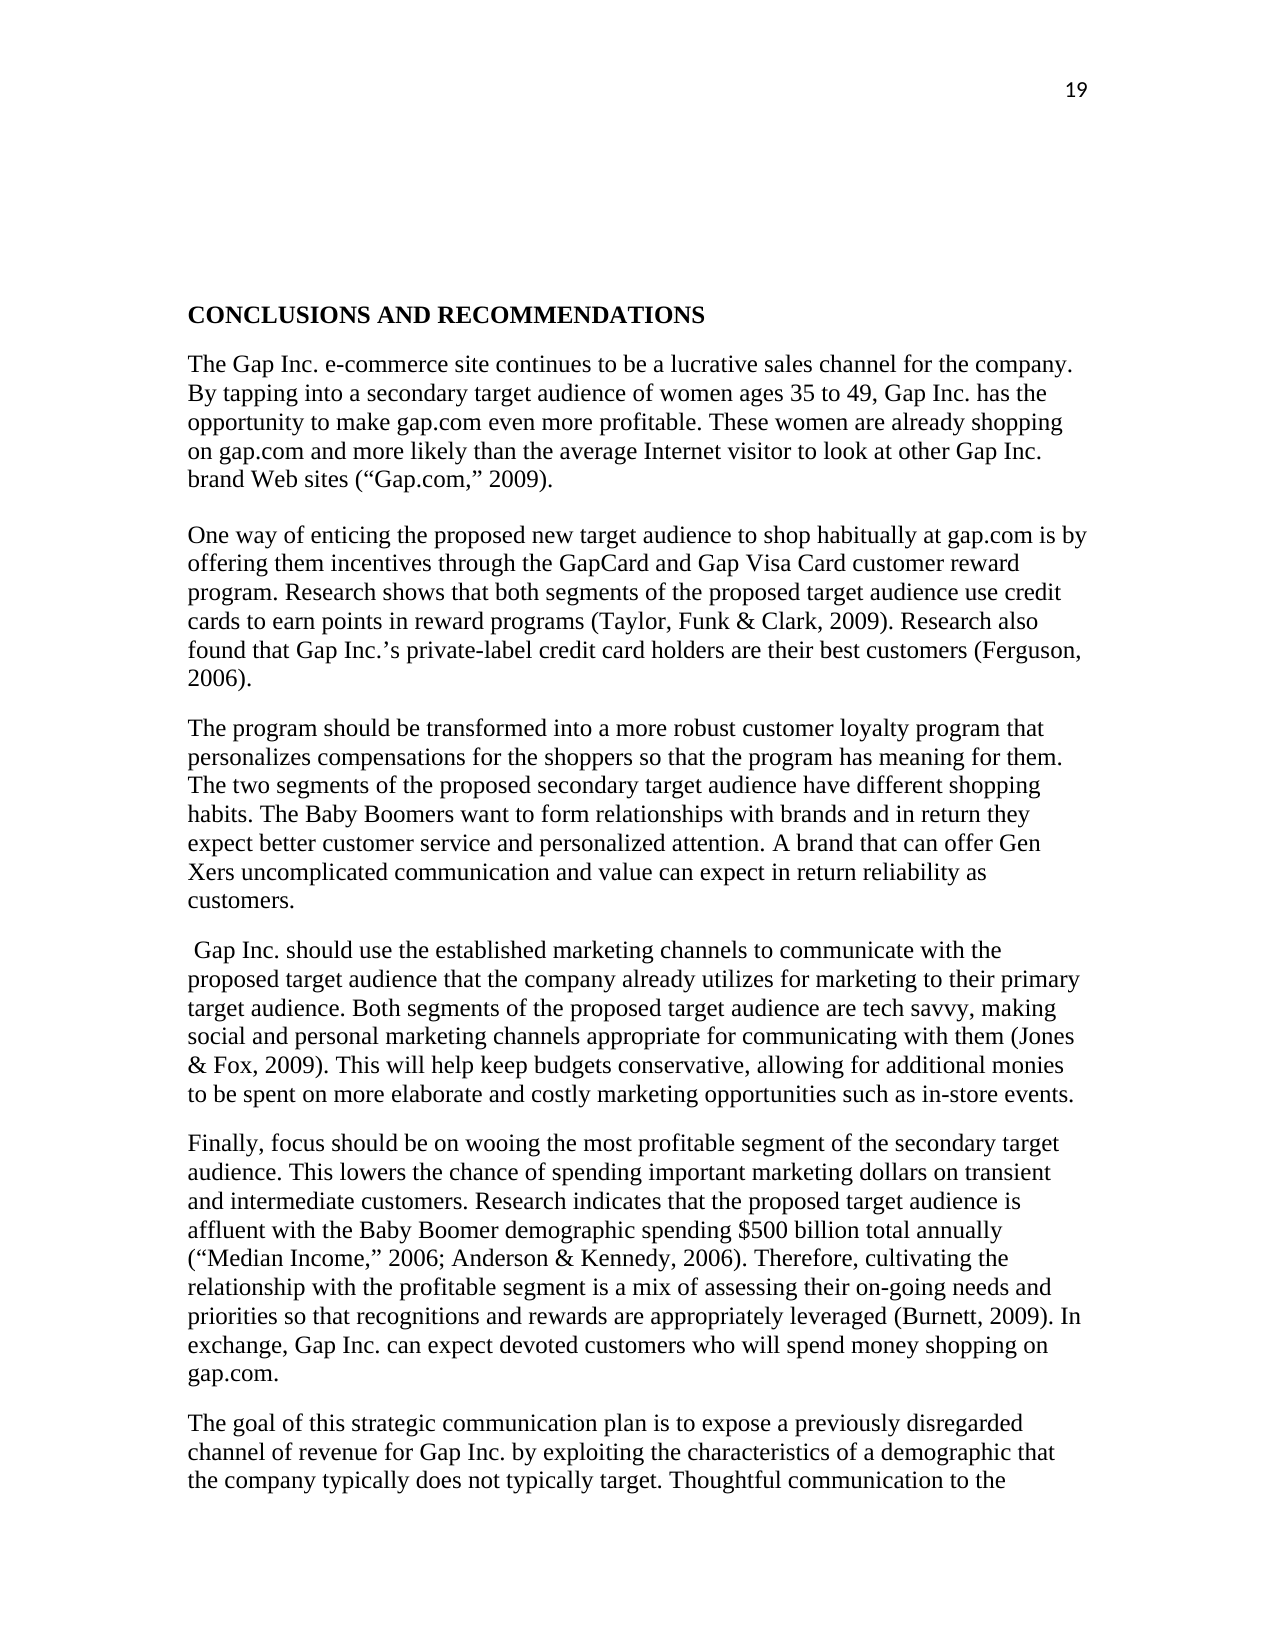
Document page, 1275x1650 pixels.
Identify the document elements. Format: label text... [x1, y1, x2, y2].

subtitle Conclusions and Recommendations [187, 300, 1087, 329]
text Finally, focus should be on wooing the most profitable segment of the secondary target audience. This lowers the chance of spending important marketing dollars on transient and intermediate customers. Research indicates that the proposed target audience is affluent with the Baby Boomer demographic spending $500 billion total annually (“Median Income,” 2006; Anderson & Kennedy, 2006). Therefore, cultivating the relationship with the profitable segment is a mix of assessing their on-going needs and priorities so that recognitions and rewards are appropriately leveraged (Burnett, 2009). In exchange, Gap Inc. can expect devoted customers who will spend money shopping on gap.com. [187, 1128, 1087, 1387]
text The program should be transformed into a more robust customer loyalty program that personalizes compensations for the shoppers so that the program has meaning for them. The two segments of the proposed secondary target audience have different shopping habits. The Baby Boomers want to form relationships with brands and in return they expect better customer service and personalized attention. A brand that can offer Gen Xers uncomplicated communication and value can expect in return reliability as customers. [187, 713, 1087, 914]
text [187, 1408, 1087, 1494]
text Gap Inc. should use the established marketing channels to communicate with the proposed target audience that the company already utilizes for marketing to their primary target audience. Both segments of the proposed target audience are tech savvy, making social and personal marketing channels appropriate for communicating with them (Jones & Fox, 2009). This will help keep budgets conservative, allowing for additional monies to be spent on more elaborate and costly marketing opportunities such as in-store events. [187, 935, 1087, 1108]
text One way of enticing the proposed new target audience to shop habitually at gap.com is by offering them incentives through the GapCard and Gap Visa Card customer reward program. Research shows that both segments of the proposed target audience use credit cards to earn points in reward programs (Taylor, Funk & Clark, 2009). Research also found that Gap Inc.’s private-label credit card holders are their best customers (Ferguson, 2006). [187, 520, 1087, 692]
subtitle The Gap Inc. e-commerce site continues to be a lucrative sales channel for the company. By tapping into a secondary target audience of women ages 35 to 49, Gap Inc. has the opportunity to make gap.com even more profitable. These women are already shopping on gap.com and more likely than the average Internet visitor to look at other Gap Inc. brand Web sites (“Gap.com,” 2009). [187, 349, 1087, 520]
